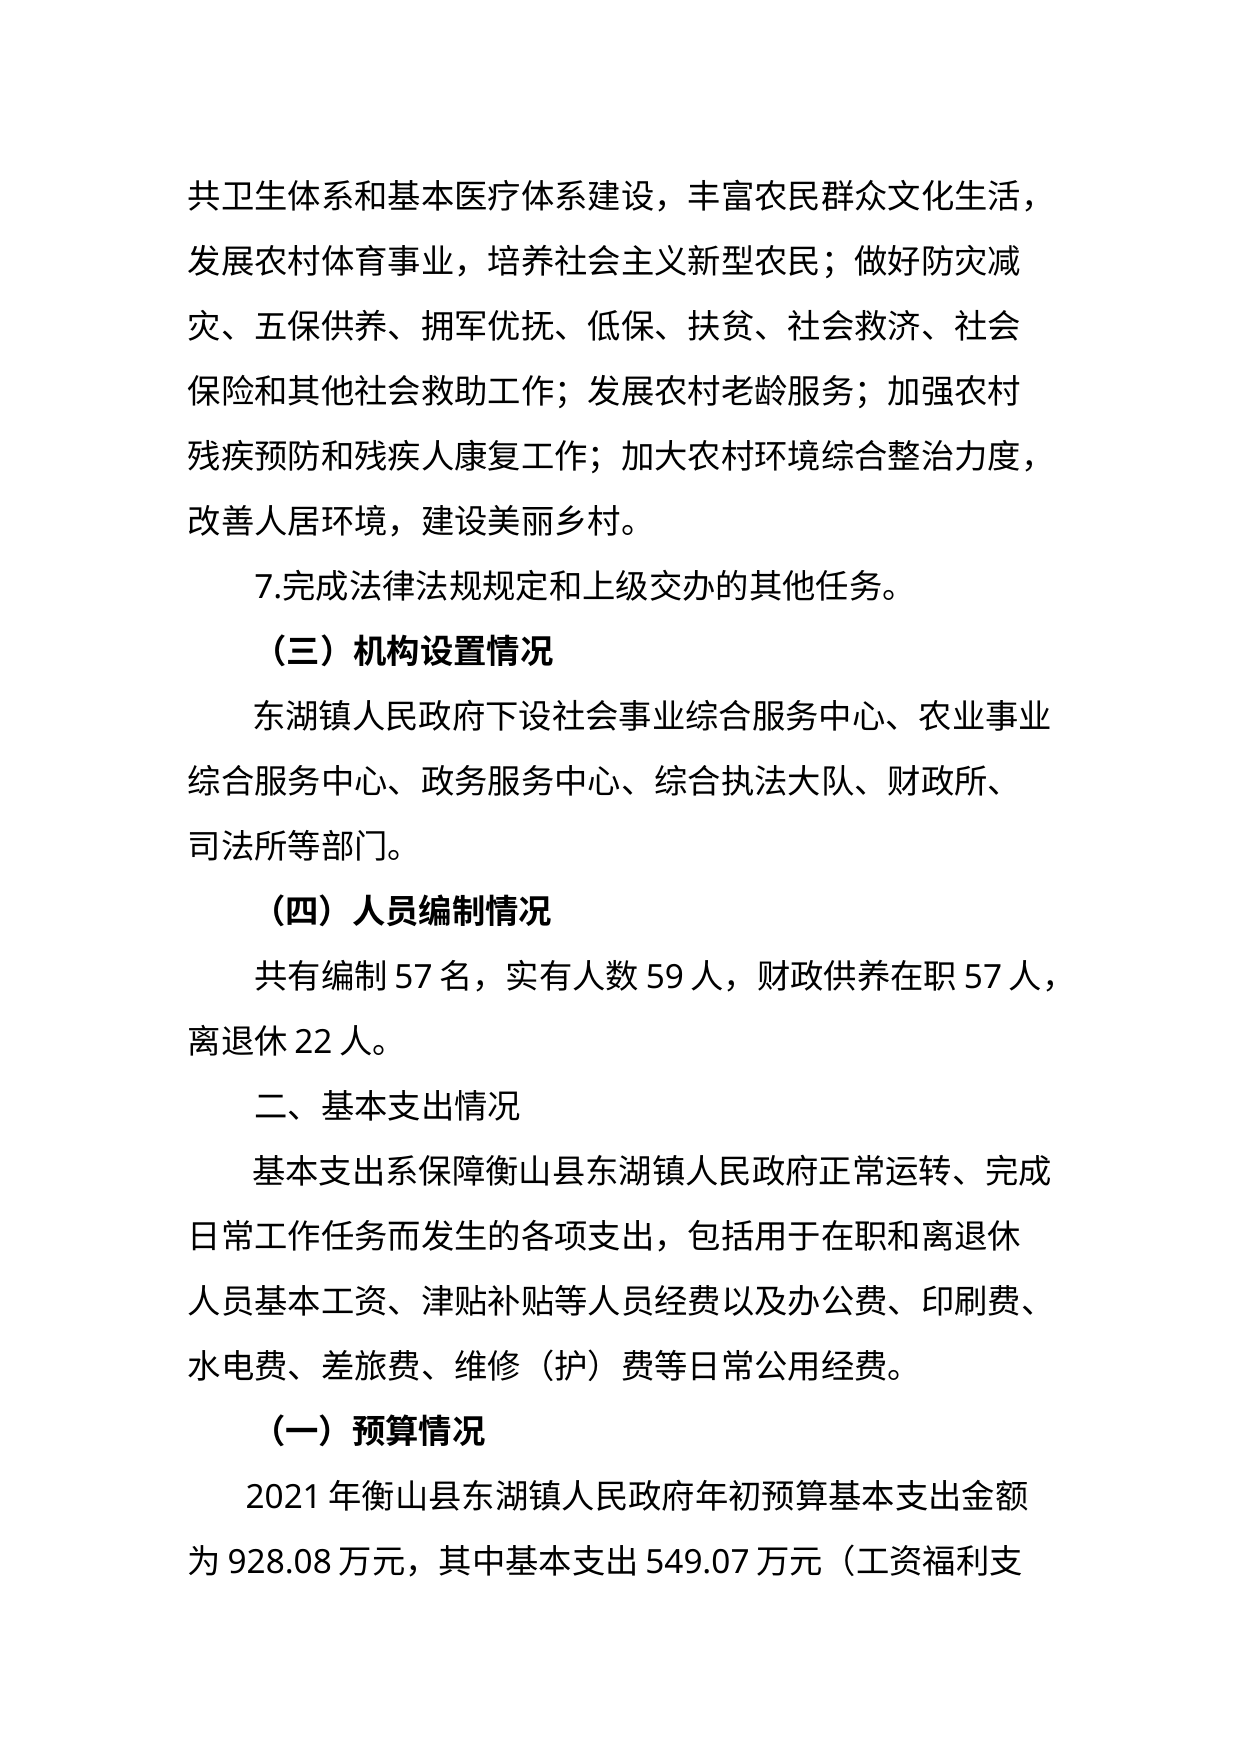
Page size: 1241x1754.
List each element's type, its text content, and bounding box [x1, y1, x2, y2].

text 7.完成法律法规规定和上级交办的其他任务。 [187, 552, 1053, 617]
text （三）机构设置情况 [187, 617, 1053, 682]
text （一）预算情况 [187, 1397, 1053, 1462]
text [187, 1462, 1053, 1592]
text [187, 162, 1053, 552]
text 基本支出系保障衡山县东湖镇人民政府正常运转、完成日常工作任务而发生的各项支出，包括用于在职和离退休人员基本工资、津贴补贴等人员经费以及办公费、印刷费、水电费、差旅费、维修（护）费等日常公用经费。 [187, 1137, 1053, 1397]
text 二、基本支出情况 [187, 1072, 1053, 1137]
text 共有编制57名，实有人数59人，财政供养在职57人，离退休22人。 [187, 942, 1053, 1072]
text （四）人员编制情况 [187, 877, 1053, 942]
text 东湖镇人民政府下设社会事业综合服务中心、农业事业综合服务中心、政务服务中心、综合执法大队、财政所、司法所等部门。 [187, 682, 1053, 877]
